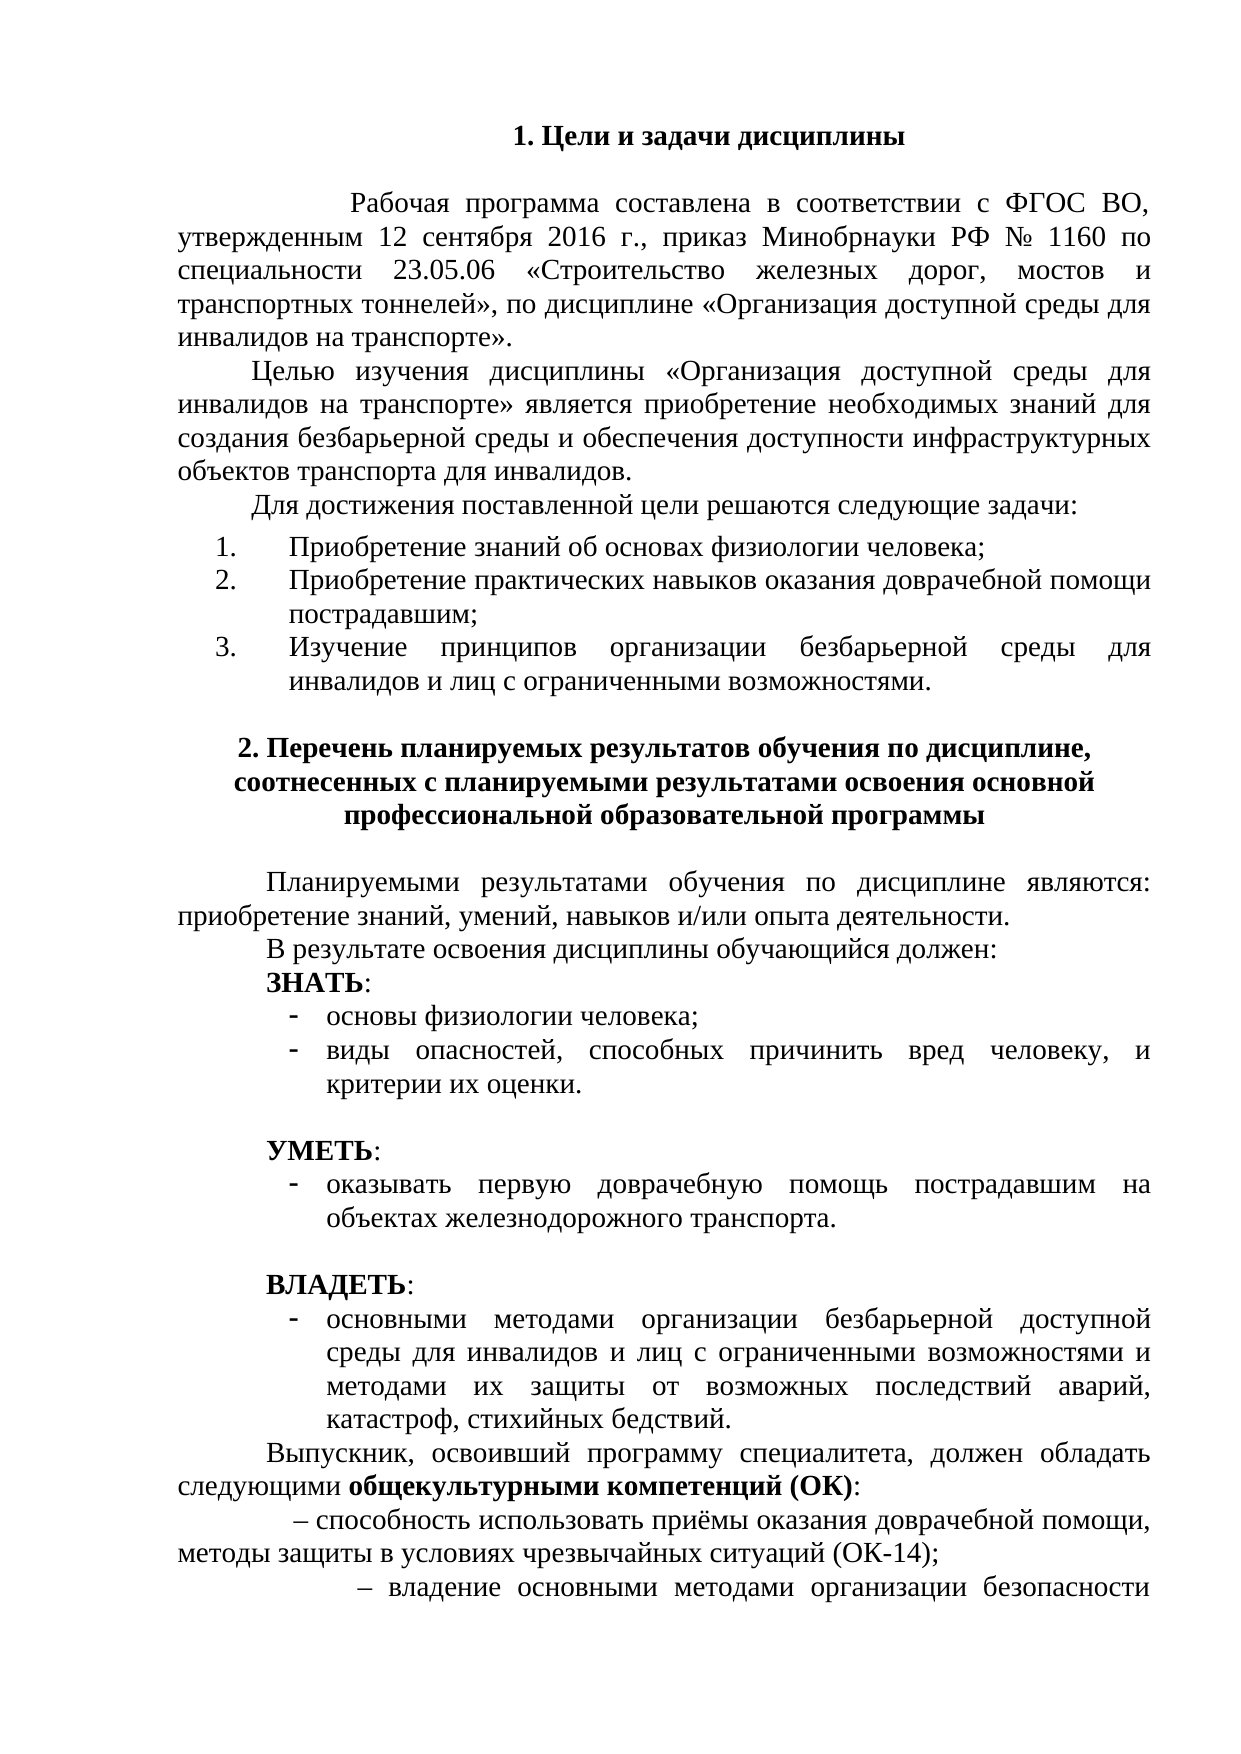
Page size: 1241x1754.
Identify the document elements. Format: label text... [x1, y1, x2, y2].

list оказывать первую доврачебную помощь пострадавшим на объектах железнодорожного транспорта. [288, 1166, 1152, 1234]
text Целью изучения дисциплины «Организация доступной среды для инвалидов на транспорте» является приобретение необходимых знаний для создания безбарьерной среды и обеспечения доступности инфраструктурных объектов транспорта для инвалидов. [177, 353, 1152, 487]
list Приобретение практических навыков оказания доврачебной помощи пострадавшим; [215, 562, 1152, 629]
text Для достижения поставленной цели решаются следующие задачи: [177, 487, 1152, 521]
text ЗНАТЬ: [177, 965, 1152, 998]
list виды опасностей, способных причинить вред человеку, и критерии их оценки. [288, 1032, 1152, 1099]
text ‒ владение основными методами организации безопасности жизнедеятельности производственного персонала и населения, их защиты от возможных последствий аварий, катастроф, стихийных бедствий (ОПК-8). [177, 1569, 1152, 1603]
list Изучение принципов организации безбарьерной среды для инвалидов и лиц с ограниченными возможностями. [215, 629, 1152, 697]
text ВЛАДЕТЬ: [177, 1267, 1152, 1301]
text В результате освоения дисциплины обучающийся должен: [177, 931, 1152, 965]
list Приобретение знаний об основах физиологии человека; [215, 529, 1152, 562]
list основными методами организации безбарьерной доступной среды для инвалидов и лиц с ограниченными возможностями и методами их защиты от возможных последствий аварий, катастроф, стихийных бедствий. [288, 1301, 1152, 1435]
text ‒ способность использовать приёмы оказания доврачебной помощи, методы защиты в условиях чрезвычайных ситуаций (ОК-14); [177, 1502, 1152, 1569]
text 2. Перечень планируемых результатов обучения по дисциплине, соотнесенных с планируемыми результатами освоения основной профессиональной образовательной программы [177, 730, 1152, 831]
text Рабочая программа составлена в соответствии с ФГОС ВО, утвержденным 12 сентября 2016 г., приказ Минобрнауки РФ № 1160 по специальности 23.05.06 «Строительство железных дорог, мостов и транспортных тоннелей», по дисциплине «Организация доступной среды для инвалидов на транспорте». [177, 185, 1152, 353]
list основы физиологии человека; [288, 998, 1152, 1032]
text Выпускник, освоивший программу специалитета, должен обладать следующими общекультурными компетенций (ОК): [177, 1435, 1152, 1502]
text 1. Цели и задачи дисциплины [177, 118, 1152, 152]
text УМЕТЬ: [177, 1133, 1152, 1166]
text Планируемыми результатами обучения по дисциплине являются: приобретение знаний, умений, навыков и/или опыта деятельности. [177, 864, 1152, 931]
